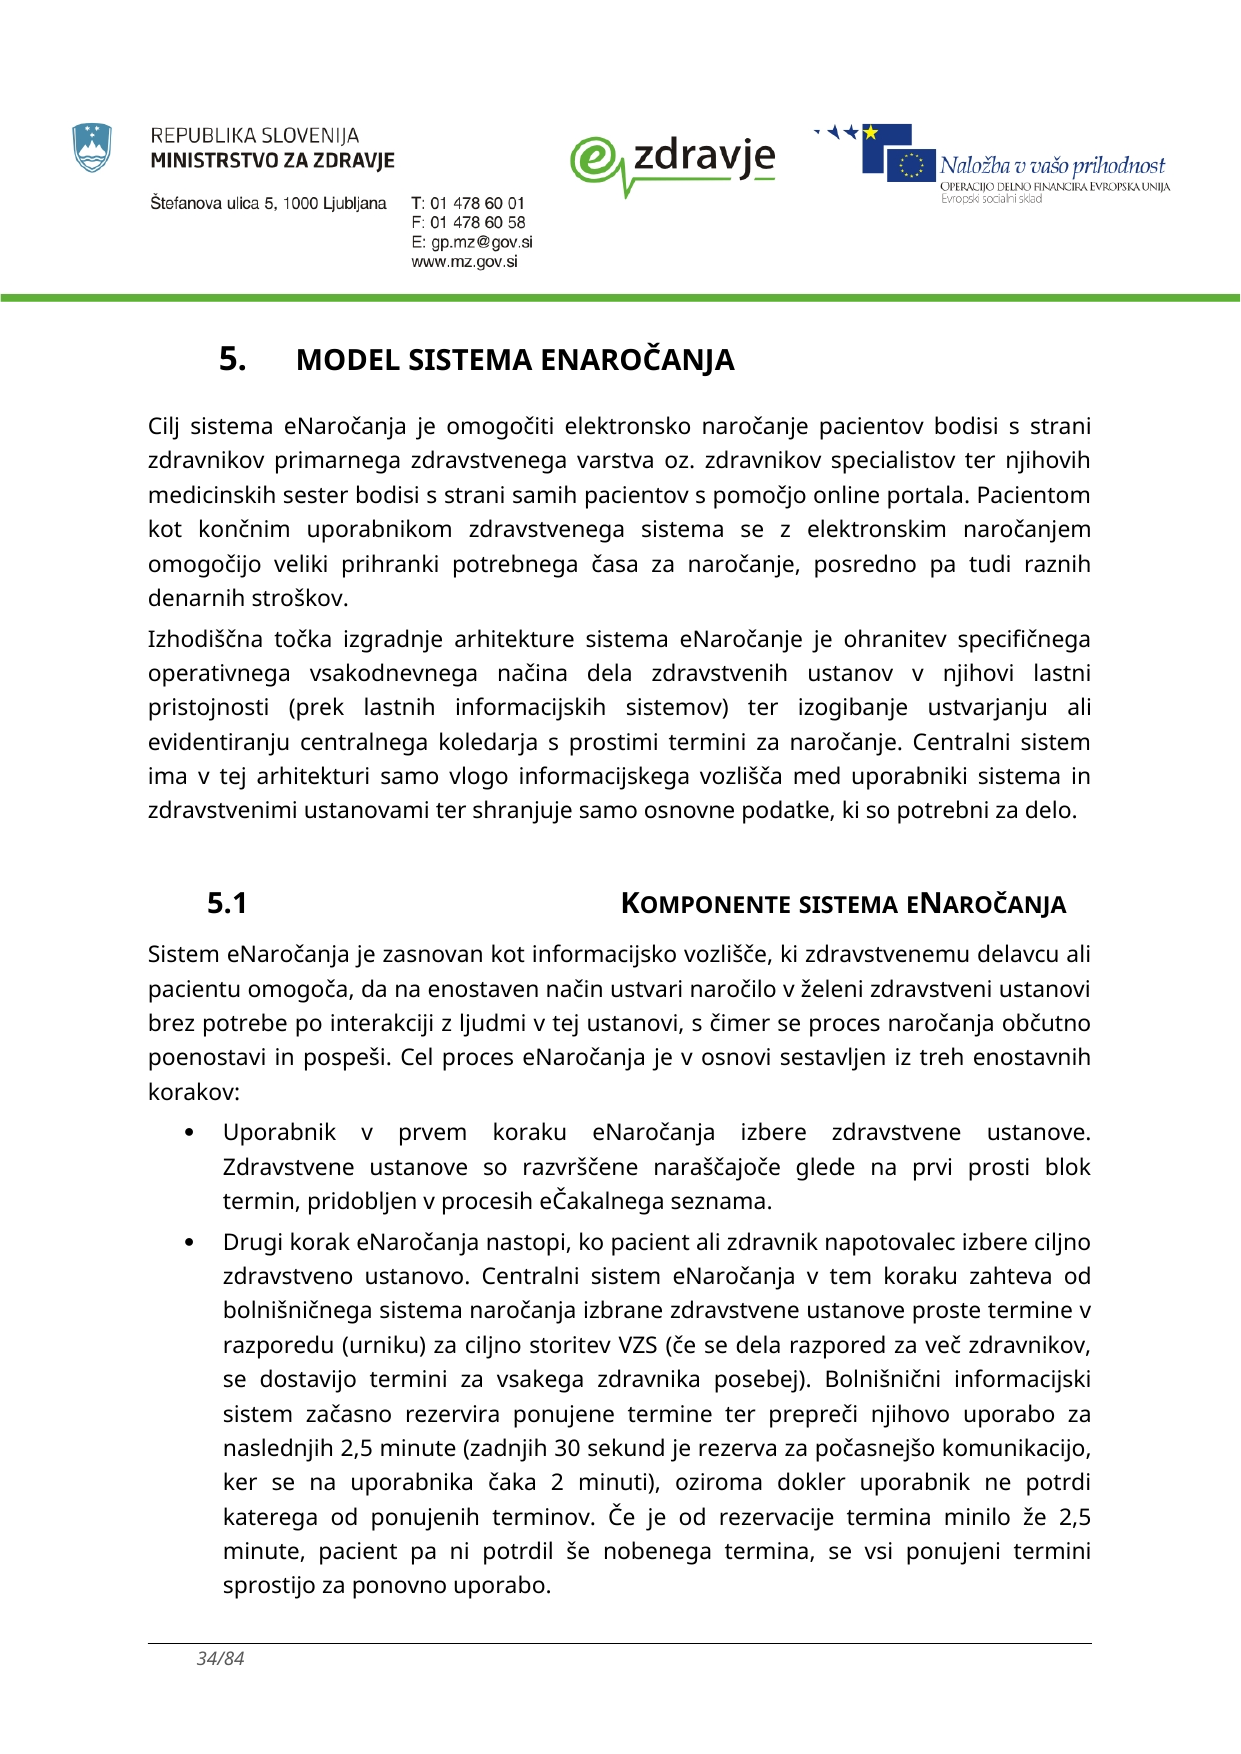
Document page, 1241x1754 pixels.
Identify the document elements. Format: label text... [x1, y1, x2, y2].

list Uporabnik v prvem koraku eNaročanja izbere zdravstvene ustanove. Zdravstvene ustanove so razvrščene naraščajoče glede na prvi prosti blok termin, pridobljen v procesih eČakalnega seznama. [185, 1116, 1092, 1216]
picture [0, 80, 1241, 302]
text Sistem eNaročanja je zasnovan kot informacijsko vozlišče, ki zdravstvenemu delavcu ali pacientu omogoča, da na enostaven način ustvari naročilo v želeni zdravstveni ustanovi brez potrebe po interakciji z ljudmi v tej ustanovi, s čimer se proces naročanja občutno poenostavi in pospeši. Cel proces eNaročanja je v osnovi sestavljen iz treh enostavnih korakov: [148, 938, 1092, 1107]
subtitle Model sistema eNaročanja [218, 335, 1092, 381]
text Izhodiščna točka izgradnje arhitekture sistema eNaročanje je ohranitev specifičnega operativnega vsakodnevnega načina dela zdravstvenih ustanov v njihovi lastni pristojnosti (prek lastnih informacijskih sistemov) ter izogibanje ustvarjanju ali evidentiranju centralnega koledarja s prostimi termini za naročanje. Centralni sistem ima v tej arhitekturi samo vlogo informacijskega vozlišča med uporabniki sistema in zdravstvenimi ustanovami ter shranjuje samo osnovne podatke, ki so potrebni za delo. [148, 623, 1092, 826]
list Drugi korak eNaročanja nastopi, ko pacient ali zdravnik napotovalec izbere ciljno zdravstveno ustanovo. Centralni sistem eNaročanja v tem koraku zahteva od bolnišničnega sistema naročanja izbrane zdravstvene ustanove proste termine v razporedu (urniku) za ciljno storitev VZS (če se dela razpored za več zdravnikov, se dostavijo termini za vsakega zdravnika posebej). Bolnišnični informacijski sistem začasno rezervira ponujene termine ter prepreči njihovo uporabo za naslednjih 2,5 minute (zadnjih 30 sekund je rezerva za počasnejšo komunikacijo, ker se na uporabnika čaka 2 minuti), oziroma dokler uporabnik ne potrdi katerega od ponujenih terminov. Če je od rezervacije termina minilo že 2,5 minute, pacient pa ni potrdil še nobenega termina, se vsi ponujeni termini sprostijo za ponovno uporabo. [185, 1226, 1092, 1601]
text Cilj sistema eNaročanja je omogočiti elektronsko naročanje pacientov bodisi s strani zdravnikov primarnega zdravstvenega varstva oz. zdravnikov specialistov ter njihovih medicinskih sester bodisi s strani samih pacientov s pomočjo online portala. Pacientom kot končnim uporabnikom zdravstvenega sistema se z elektronskim naročanjem omogočijo veliki prihranki potrebnega časa za naročanje, posredno pa tudi raznih denarnih stroškov. [148, 410, 1092, 613]
subtitle Komponente sistema eNaročanja [207, 882, 1092, 922]
